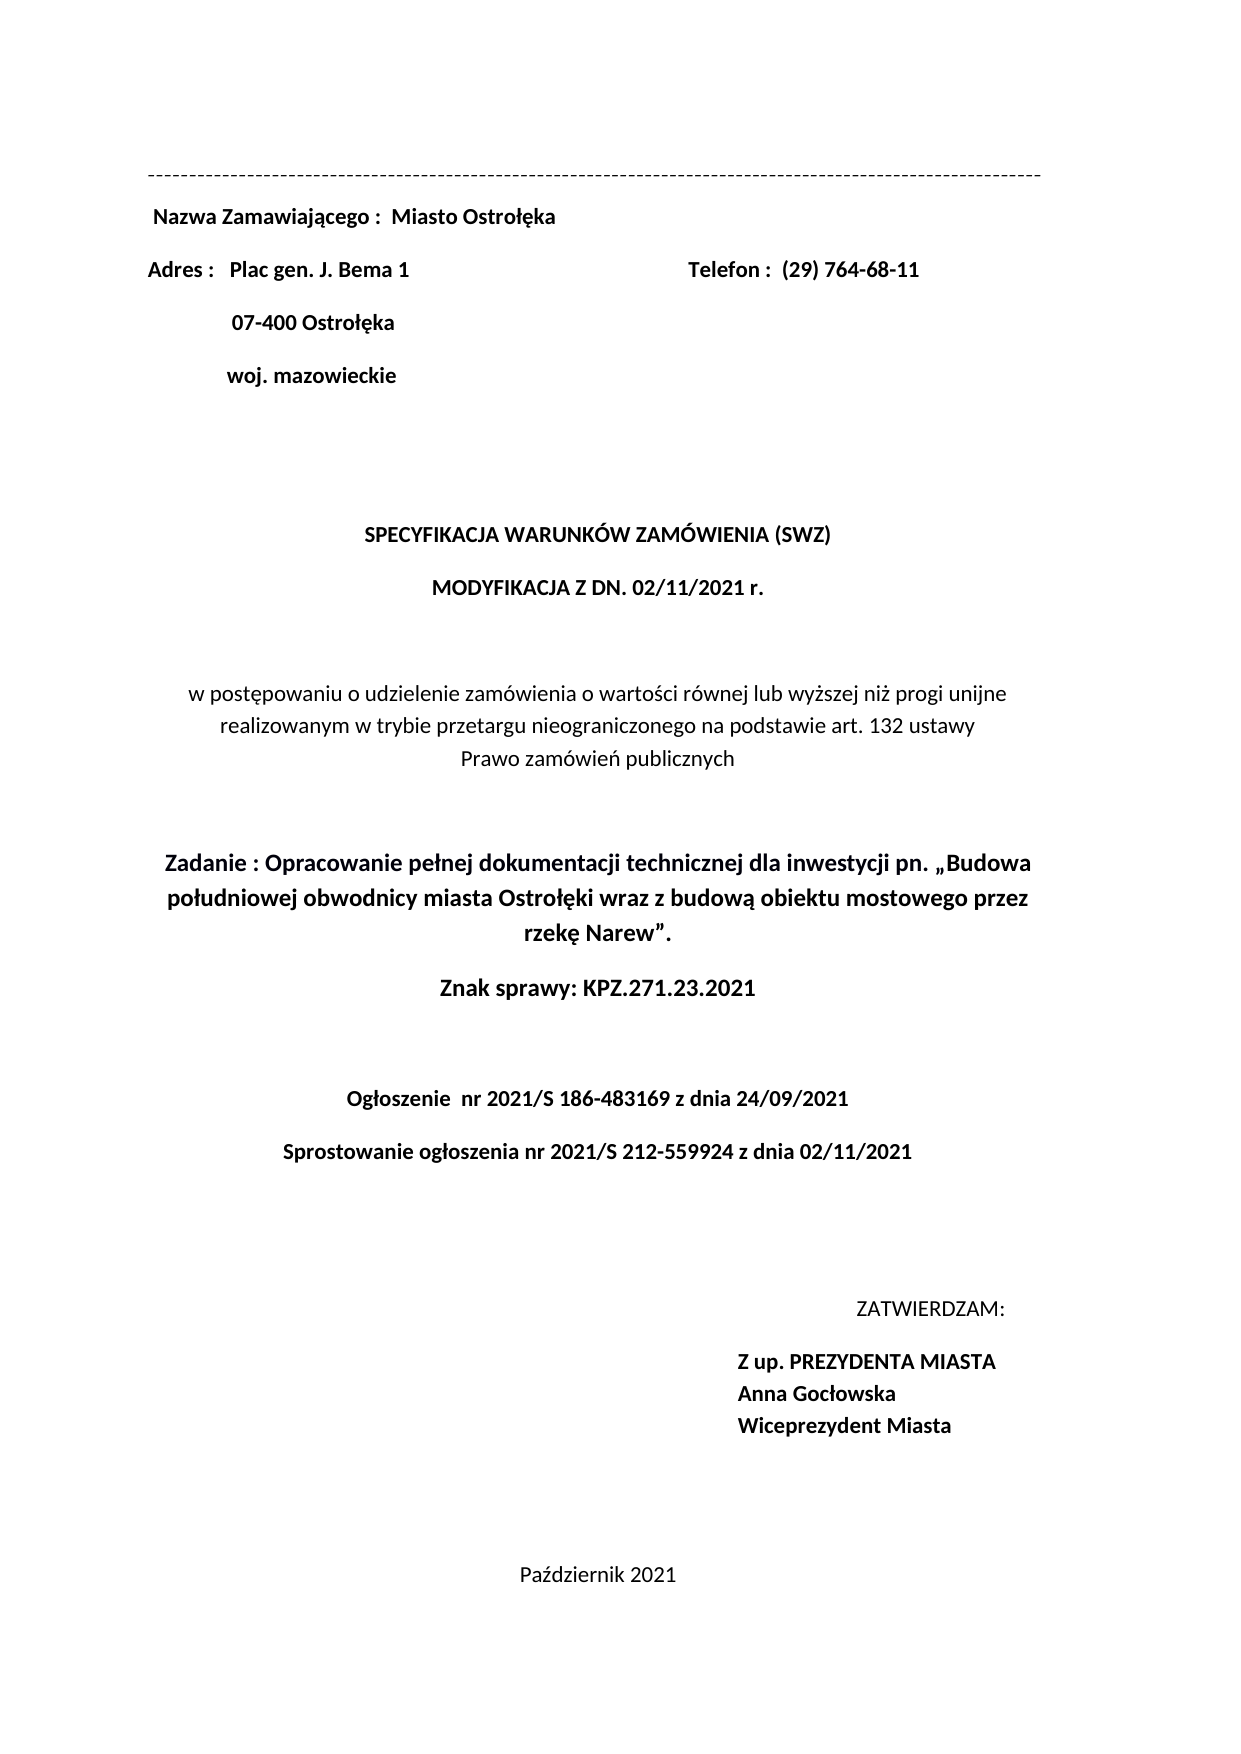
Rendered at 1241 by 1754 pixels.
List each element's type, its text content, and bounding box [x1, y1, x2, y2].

text ZATWIERDZAM: [148, 1294, 1048, 1322]
text SPECYFIKACJA WARUNKÓW ZAMÓWIENIA (SWZ) [148, 520, 1048, 548]
text Ogłoszenie nr 2021/S 186-483169 z dnia 24/09/2021 [148, 1084, 1048, 1112]
text Anna Gocłowska [738, 1379, 1048, 1407]
text Z up. PREZYDENTA MIASTA [738, 1347, 1048, 1375]
text Wiceprezydent Miasta [738, 1411, 1048, 1439]
text Sprostowanie ogłoszenia nr 2021/S 212-559924 z dnia 02/11/2021 [148, 1137, 1048, 1165]
text Październik 2021 [148, 1560, 1048, 1588]
text Nazwa Zamawiającego : Miasto Ostrołęka [148, 202, 1048, 230]
text w postępowaniu o udzielenie zamówienia o wartości równej lub wyższej niż progi unijne realizowanym w trybie przetargu nieograniczonego na podstawie art. 132 ustawy Prawo zamówień publicznych [148, 679, 1048, 772]
text Adres : Plac gen. J. Bema 1 Telefon : (29) 764-68-11 [148, 255, 1093, 283]
text Zadanie : Opracowanie pełnej dokumentacji technicznej dla inwestycji pn. „Budowa południowej obwodnicy miasta Ostrołęki wraz z budową obiektu mostowego przez rzekę Narew”. [148, 847, 1048, 947]
text Znak sprawy: KPZ.271.23.2021 [148, 973, 1048, 1003]
text 07-400 Ostrołęka [148, 308, 1048, 336]
text MODYFIKACJA Z DN. 02/11/2021 r. [148, 573, 1048, 601]
text woj. mazowieckie [148, 361, 1048, 389]
text ____________________________________________________________________________________________________________ [148, 158, 1048, 178]
